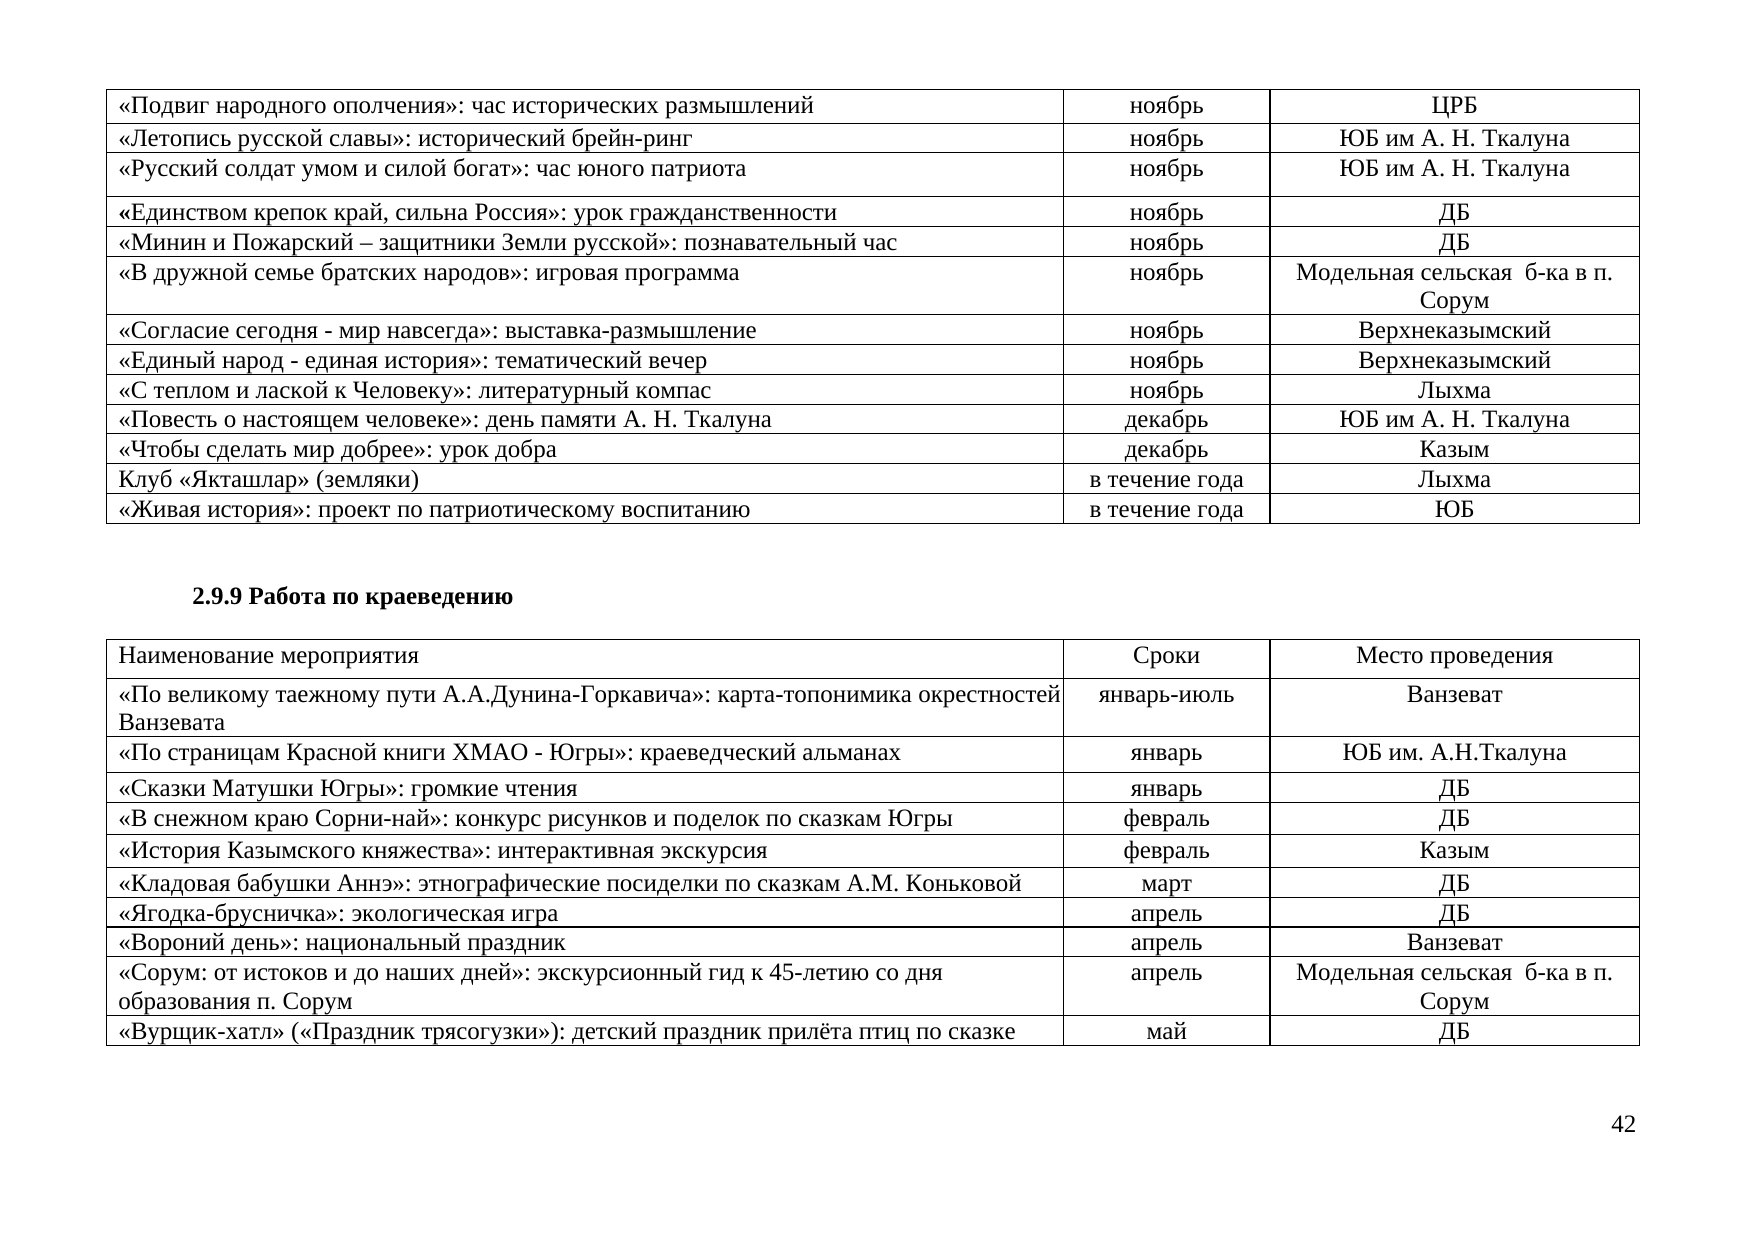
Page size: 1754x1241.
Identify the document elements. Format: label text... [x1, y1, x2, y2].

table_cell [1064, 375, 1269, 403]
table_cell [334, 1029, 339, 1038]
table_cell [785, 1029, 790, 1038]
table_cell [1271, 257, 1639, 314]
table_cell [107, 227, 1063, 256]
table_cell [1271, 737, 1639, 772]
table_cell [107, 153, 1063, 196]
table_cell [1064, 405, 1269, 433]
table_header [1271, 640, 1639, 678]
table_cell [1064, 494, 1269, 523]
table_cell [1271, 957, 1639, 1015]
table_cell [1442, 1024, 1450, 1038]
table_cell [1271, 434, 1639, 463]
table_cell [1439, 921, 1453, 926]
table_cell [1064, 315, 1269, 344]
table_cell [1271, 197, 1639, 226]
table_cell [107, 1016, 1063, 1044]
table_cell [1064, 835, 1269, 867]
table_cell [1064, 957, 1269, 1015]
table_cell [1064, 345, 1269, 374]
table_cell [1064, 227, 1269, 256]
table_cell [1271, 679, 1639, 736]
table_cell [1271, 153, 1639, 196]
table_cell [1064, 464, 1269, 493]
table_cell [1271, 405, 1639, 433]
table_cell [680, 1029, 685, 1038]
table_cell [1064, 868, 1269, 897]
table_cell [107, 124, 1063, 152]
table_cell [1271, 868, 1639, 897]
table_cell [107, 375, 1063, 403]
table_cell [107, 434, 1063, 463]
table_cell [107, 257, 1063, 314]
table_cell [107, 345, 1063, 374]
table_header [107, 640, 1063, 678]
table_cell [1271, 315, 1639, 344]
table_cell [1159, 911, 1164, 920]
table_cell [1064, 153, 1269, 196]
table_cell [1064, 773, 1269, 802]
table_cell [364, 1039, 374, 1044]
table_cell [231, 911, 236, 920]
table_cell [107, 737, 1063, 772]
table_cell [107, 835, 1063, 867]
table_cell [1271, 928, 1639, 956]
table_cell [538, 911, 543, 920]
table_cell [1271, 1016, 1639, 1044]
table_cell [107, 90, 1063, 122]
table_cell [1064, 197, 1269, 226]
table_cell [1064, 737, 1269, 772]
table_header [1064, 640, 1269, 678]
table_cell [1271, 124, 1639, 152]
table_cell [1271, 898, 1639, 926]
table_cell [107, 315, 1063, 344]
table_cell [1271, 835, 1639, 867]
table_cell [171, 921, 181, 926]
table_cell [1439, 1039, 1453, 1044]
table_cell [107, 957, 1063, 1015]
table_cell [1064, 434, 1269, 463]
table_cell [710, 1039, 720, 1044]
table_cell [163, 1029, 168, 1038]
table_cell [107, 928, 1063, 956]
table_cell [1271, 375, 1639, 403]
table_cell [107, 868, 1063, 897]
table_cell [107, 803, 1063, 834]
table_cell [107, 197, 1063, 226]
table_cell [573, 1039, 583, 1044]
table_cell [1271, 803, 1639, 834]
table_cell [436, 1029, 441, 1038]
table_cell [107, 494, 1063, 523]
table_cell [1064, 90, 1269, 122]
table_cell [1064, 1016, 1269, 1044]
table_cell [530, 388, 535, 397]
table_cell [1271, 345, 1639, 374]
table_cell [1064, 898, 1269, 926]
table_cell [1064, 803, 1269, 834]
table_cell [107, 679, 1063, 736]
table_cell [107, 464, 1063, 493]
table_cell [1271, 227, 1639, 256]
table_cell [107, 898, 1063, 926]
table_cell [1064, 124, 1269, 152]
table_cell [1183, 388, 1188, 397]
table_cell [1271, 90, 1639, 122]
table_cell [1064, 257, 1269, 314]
text 2.9.9 Работа по краеведению [118, 581, 1636, 610]
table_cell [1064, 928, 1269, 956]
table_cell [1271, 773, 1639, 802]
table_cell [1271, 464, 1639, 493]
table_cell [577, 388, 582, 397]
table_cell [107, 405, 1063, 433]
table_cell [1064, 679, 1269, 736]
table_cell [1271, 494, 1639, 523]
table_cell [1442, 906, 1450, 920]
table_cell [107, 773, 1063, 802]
